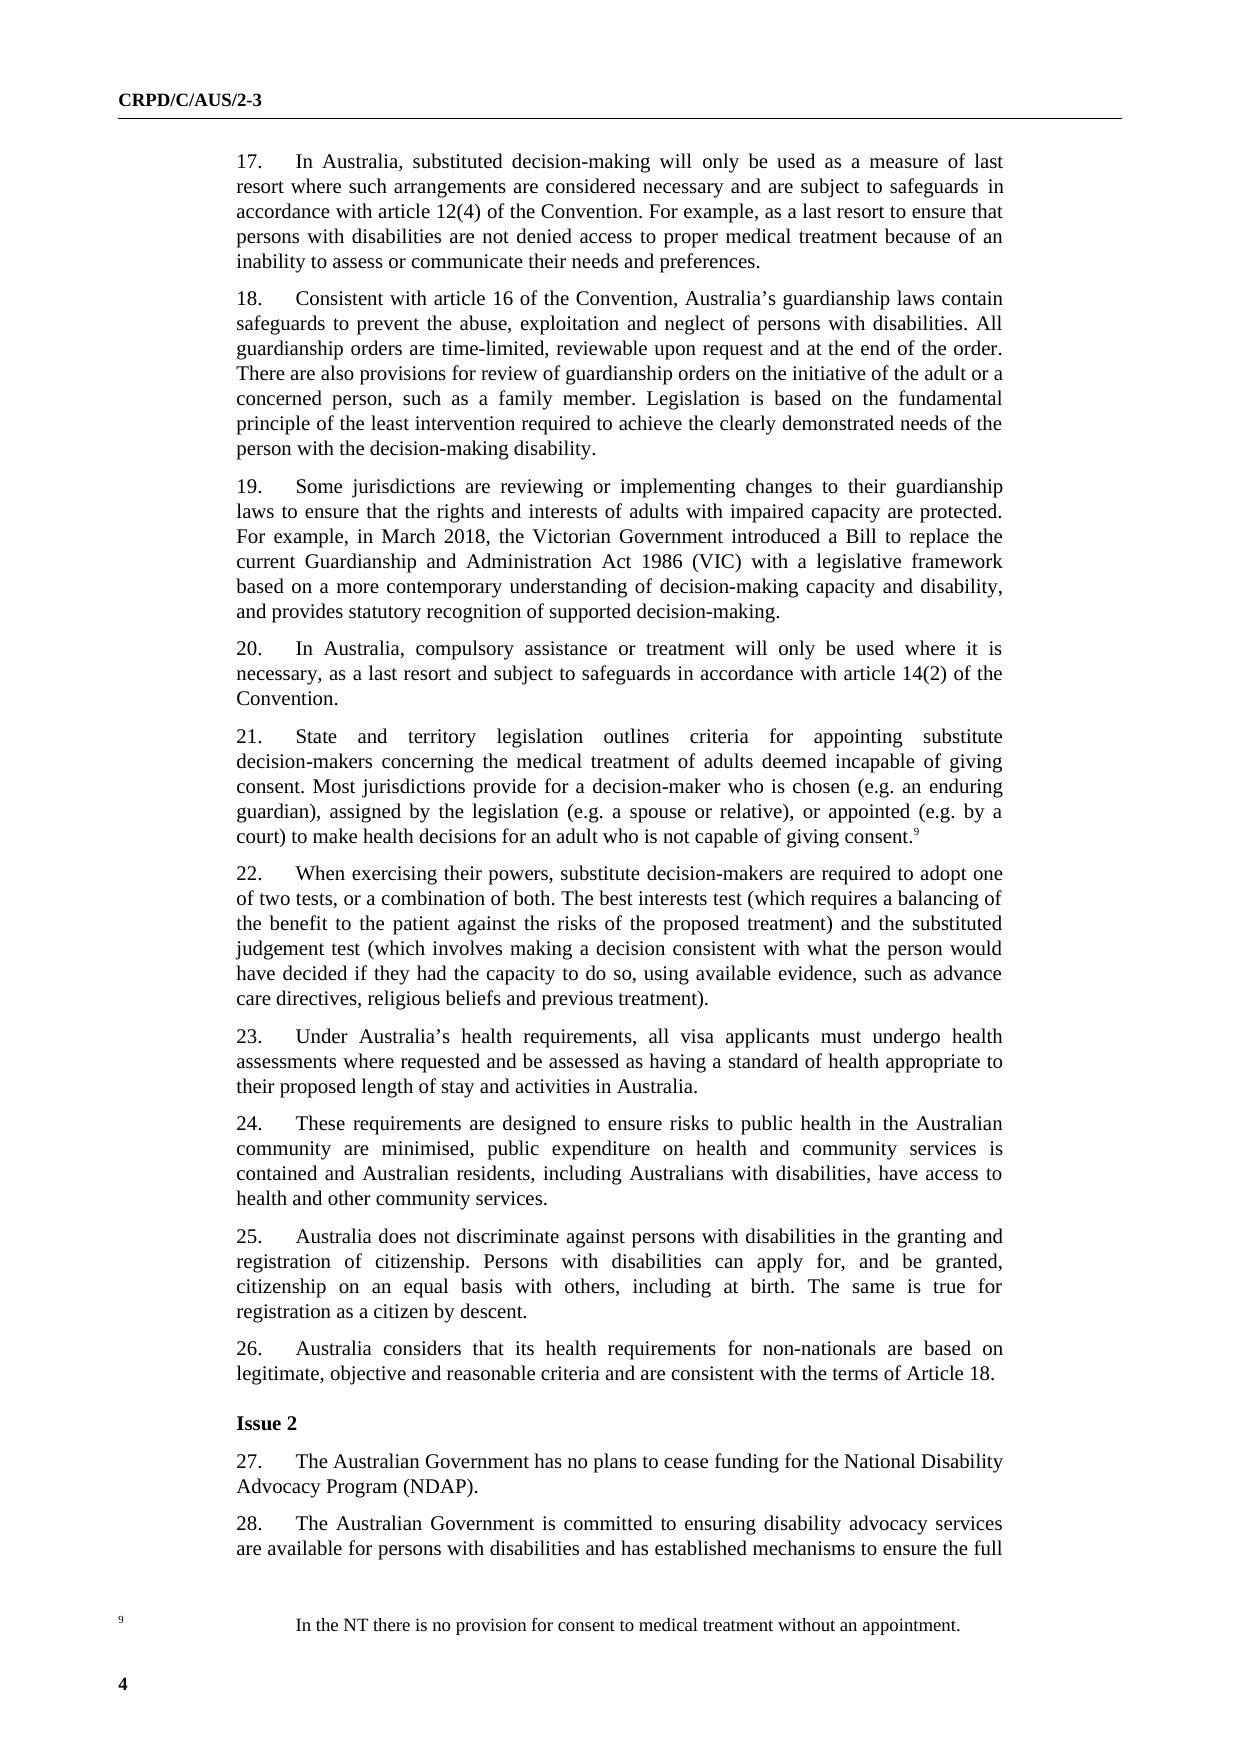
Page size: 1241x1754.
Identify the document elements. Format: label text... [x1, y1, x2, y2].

text 19. Some jurisdictions are reviewing or implementing changes to their guardianship laws to ensure that the rights and interests of adults with impaired capacity are protected. For example, in March 2018, the Victorian Government introduced a Bill to replace the current Guardianship and Administration Act 1986 (VIC) with a legislative framework based on a more contemporary understanding of decision-making capacity and disability, and provides statutory recognition of supported decision-making. [236, 473, 1004, 623]
text 17. In Australia, substituted decision-making will only be used as a measure of last resort where such arrangements are considered necessary and are subject to safeguards in accordance with article 12(4) of the Convention. For example, as a last resort to ensure that persons with disabilities are not denied access to proper medical treatment because of an inability to assess or communicate their needs and preferences. [236, 148, 1004, 273]
text 26. Australia considers that its health requirements for non-nationals are based on legitimate, objective and reasonable criteria and are consistent with the terms of Article 18. [236, 1335, 1004, 1385]
text Issue 2 [118, 1410, 1004, 1435]
text 22. When exercising their powers, substitute decision-makers are required to adopt one of two tests, or a combination of both. The best interests test (which requires a balancing of the benefit to the patient against the risks of the proposed treatment) and the substituted judgement test (which involves making a decision consistent with what the person would have decided if they had the capacity to do so, using available evidence, such as advance care directives, religious beliefs and previous treatment). [236, 860, 1004, 1010]
text 25. Australia does not discriminate against persons with disabilities in the granting and registration of citizenship. Persons with disabilities can apply for, and be granted, citizenship on an equal basis with others, including at birth. The same is true for registration as a citizen by descent. [236, 1223, 1004, 1323]
text 21. State and territory legislation outlines criteria for appointing substitute decision-makers concerning the medical treatment of adults deemed incapable of giving consent. Most jurisdictions provide for a decision-maker who is chosen (e.g. an enduring guardian), assigned by the legislation (e.g. a spouse or relative), or appointed (e.g. by a court) to make health decisions for an adult who is not capable of giving consent. [236, 723, 1004, 848]
text 27. The Australian Government has no plans to cease funding for the National Disability Advocacy Program (NDAP). [236, 1448, 1004, 1498]
text 20. In Australia, compulsory assistance or treatment will only be used where it is necessary, as a last resort and subject to safeguards in accordance with article 14(2) of the Convention. [236, 635, 1004, 710]
text 23. Under Australia’s health requirements, all visa applicants must undergo health assessments where requested and be assessed as having a standard of health appropriate to their proposed length of stay and activities in Australia. [236, 1023, 1004, 1098]
text 18. Consistent with article 16 of the Convention, Australia’s guardianship laws contain safeguards to prevent the abuse, exploitation and neglect of persons with disabilities. All guardianship orders are time-limited, reviewable upon request and at the end of the order. There are also provisions for review of guardianship orders on the initiative of the adult or a concerned person, such as a family member. Legislation is based on the fundamental principle of the least intervention required to achieve the clearly demonstrated needs of the person with the decision-making disability. [236, 285, 1004, 460]
text 24. These requirements are designed to ensure risks to public health in the Australian community are minimised, public expenditure on health and community services is contained and Australian residents, including Australians with disabilities, have access to health and other community services. [236, 1110, 1004, 1210]
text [236, 1510, 1004, 1560]
